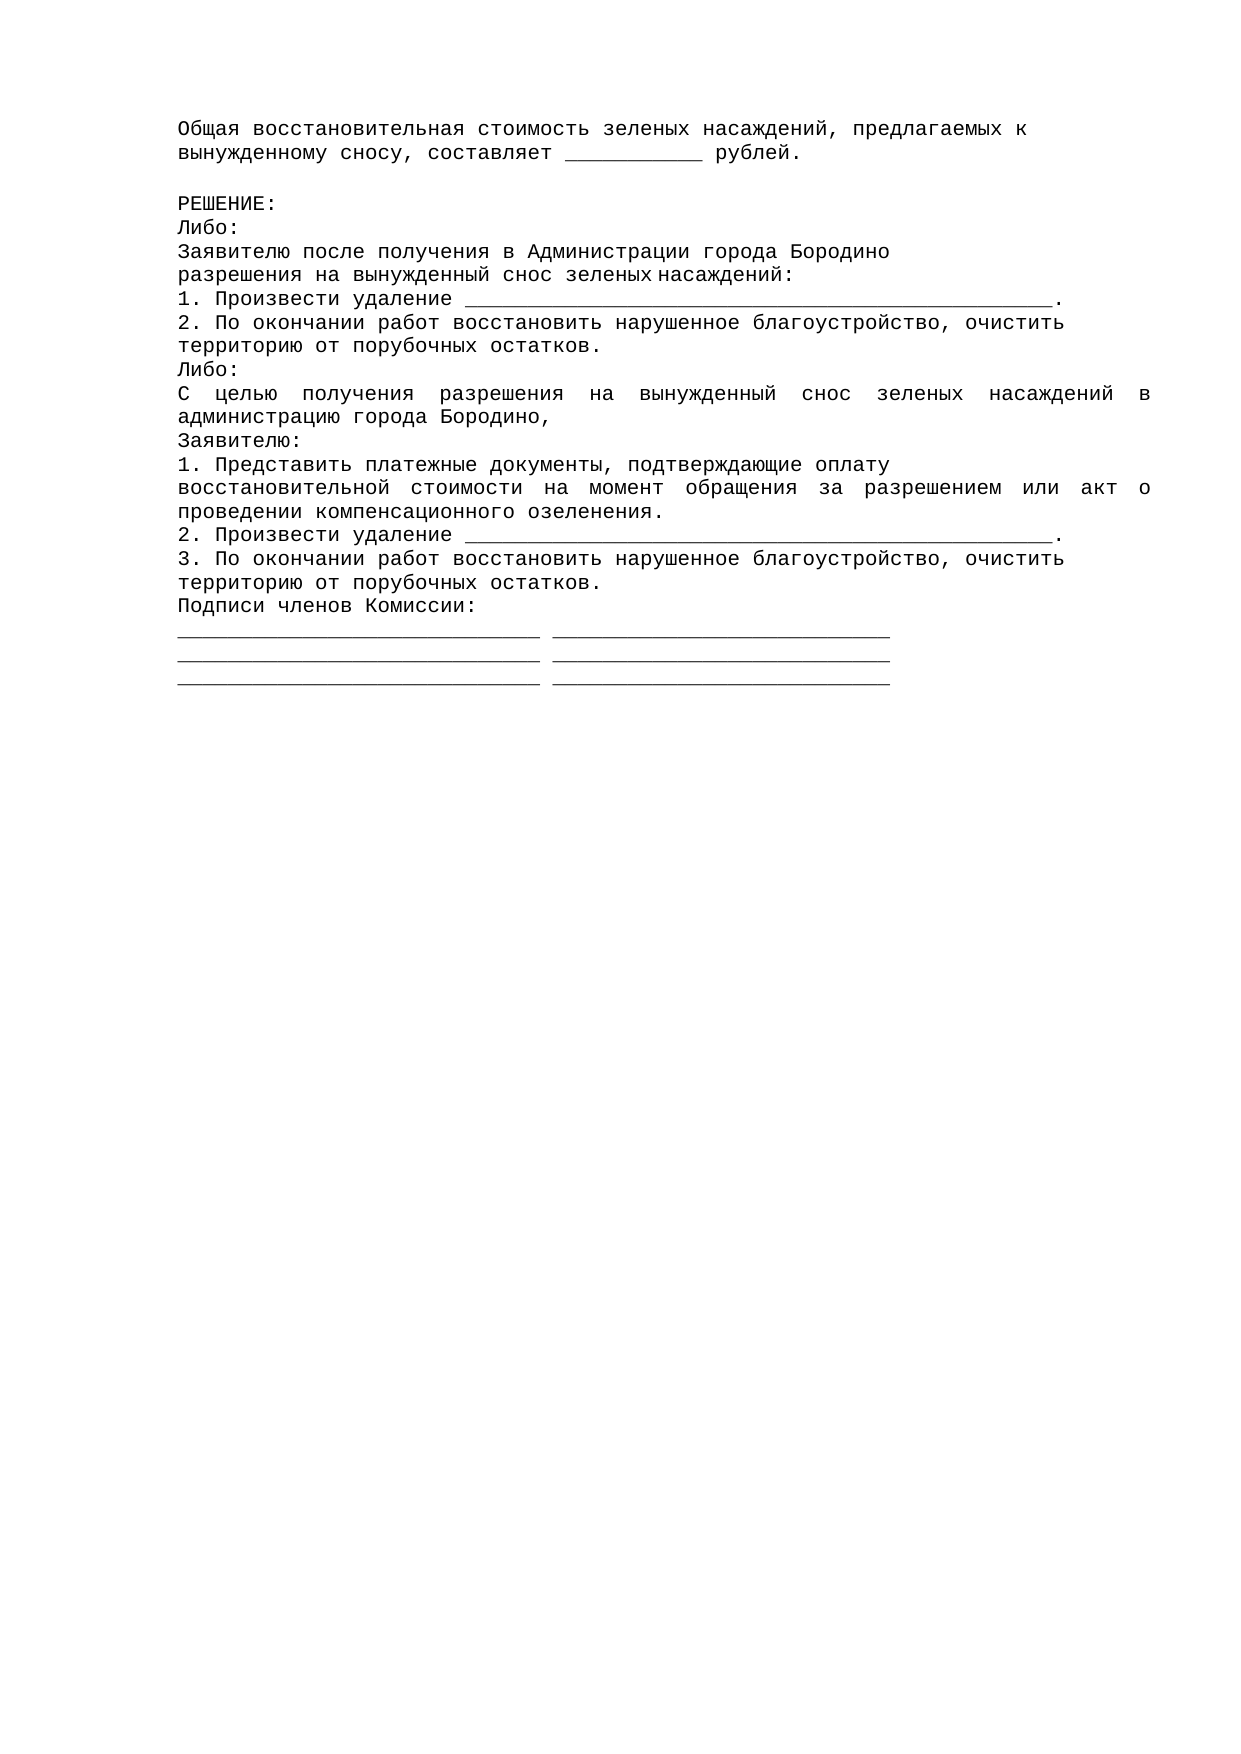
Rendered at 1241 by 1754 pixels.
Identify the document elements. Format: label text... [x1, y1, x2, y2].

text 3. По окончании работ восстановить нарушенное благоустройство, очистить [177, 548, 1152, 572]
text 1. Представить платежные документы, подтверждающие оплату [177, 453, 1152, 477]
text Заявителю: [177, 430, 1152, 453]
text Заявителю после получения в Администрации города Бородино [177, 241, 1152, 264]
text территорию от порубочных остатков. [177, 335, 1152, 359]
text Либо: [177, 217, 1152, 241]
text С целью получения разрешения на вынужденный снос зеленых насаждений в администрацию города Бородино, [177, 383, 1152, 430]
text 2. По окончании работ восстановить нарушенное благоустройство, очистить [177, 312, 1152, 335]
text вынужденному сносу, составляет ___________ рублей. [177, 142, 1152, 165]
text _____________________________ ___________________________ [177, 666, 1152, 690]
text _____________________________ ___________________________ [177, 619, 1152, 643]
text восстановительной стоимости на момент обращения за разрешением или акт о проведении компенсационного озеленения. [177, 477, 1152, 524]
text территорию от порубочных остатков. [177, 572, 1152, 595]
text РЕШЕНИЕ: [177, 193, 1152, 217]
text Подписи членов Комиссии: [177, 595, 1152, 619]
text 2. Произвести удаление _______________________________________________. [177, 524, 1152, 548]
text разрешения на вынужденный снос зеленых насаждений: [177, 264, 1152, 288]
text Либо: [177, 359, 1152, 383]
text _____________________________ ___________________________ [177, 643, 1152, 666]
text Общая восстановительная стоимость зеленых насаждений, предлагаемых к [177, 118, 1152, 142]
text 1. Произвести удаление _______________________________________________. [177, 288, 1152, 312]
